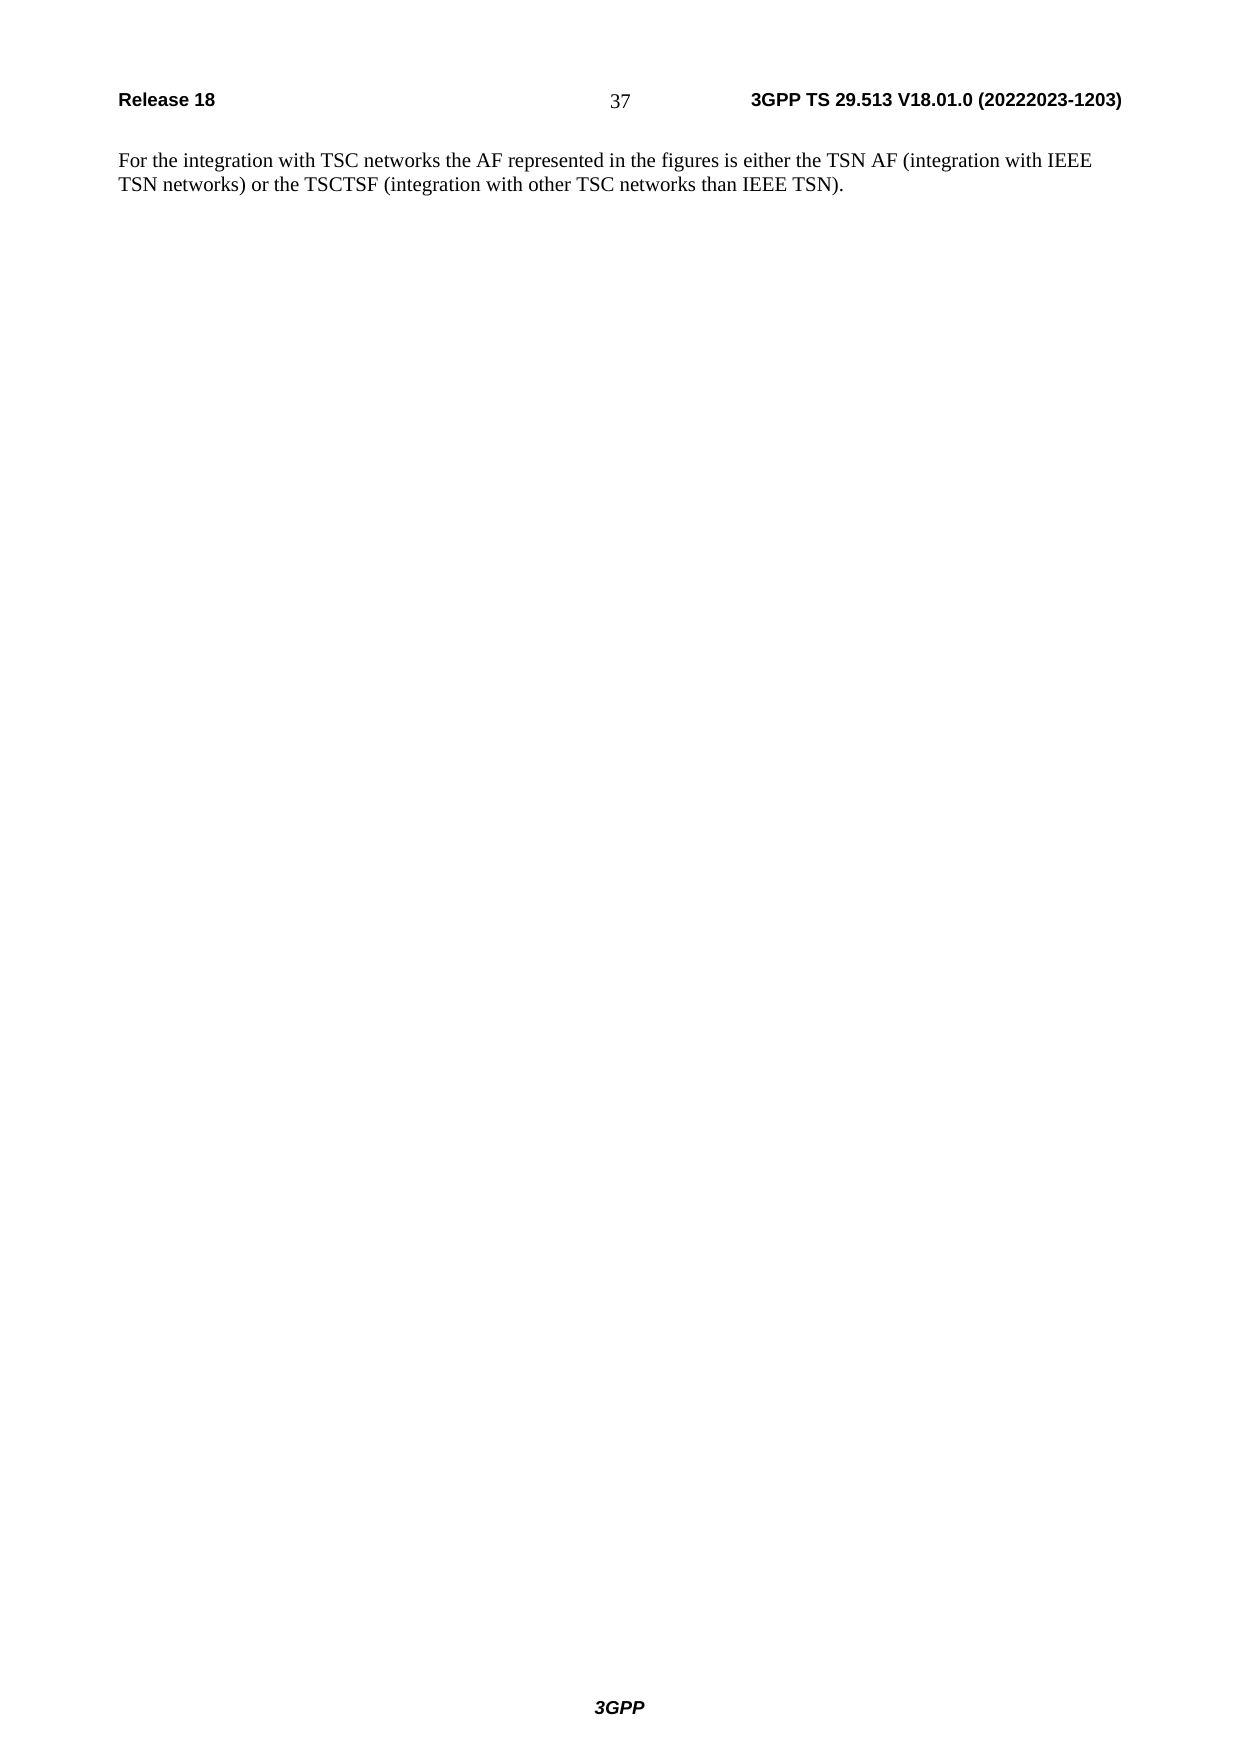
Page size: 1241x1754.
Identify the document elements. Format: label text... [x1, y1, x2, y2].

text For the integration with TSC networks the AF represented in the figures is either the TSN AF (integration with IEEE TSN networks) or the TSCTSF (integration with other TSC networks than IEEE TSN). [118, 147, 1122, 196]
